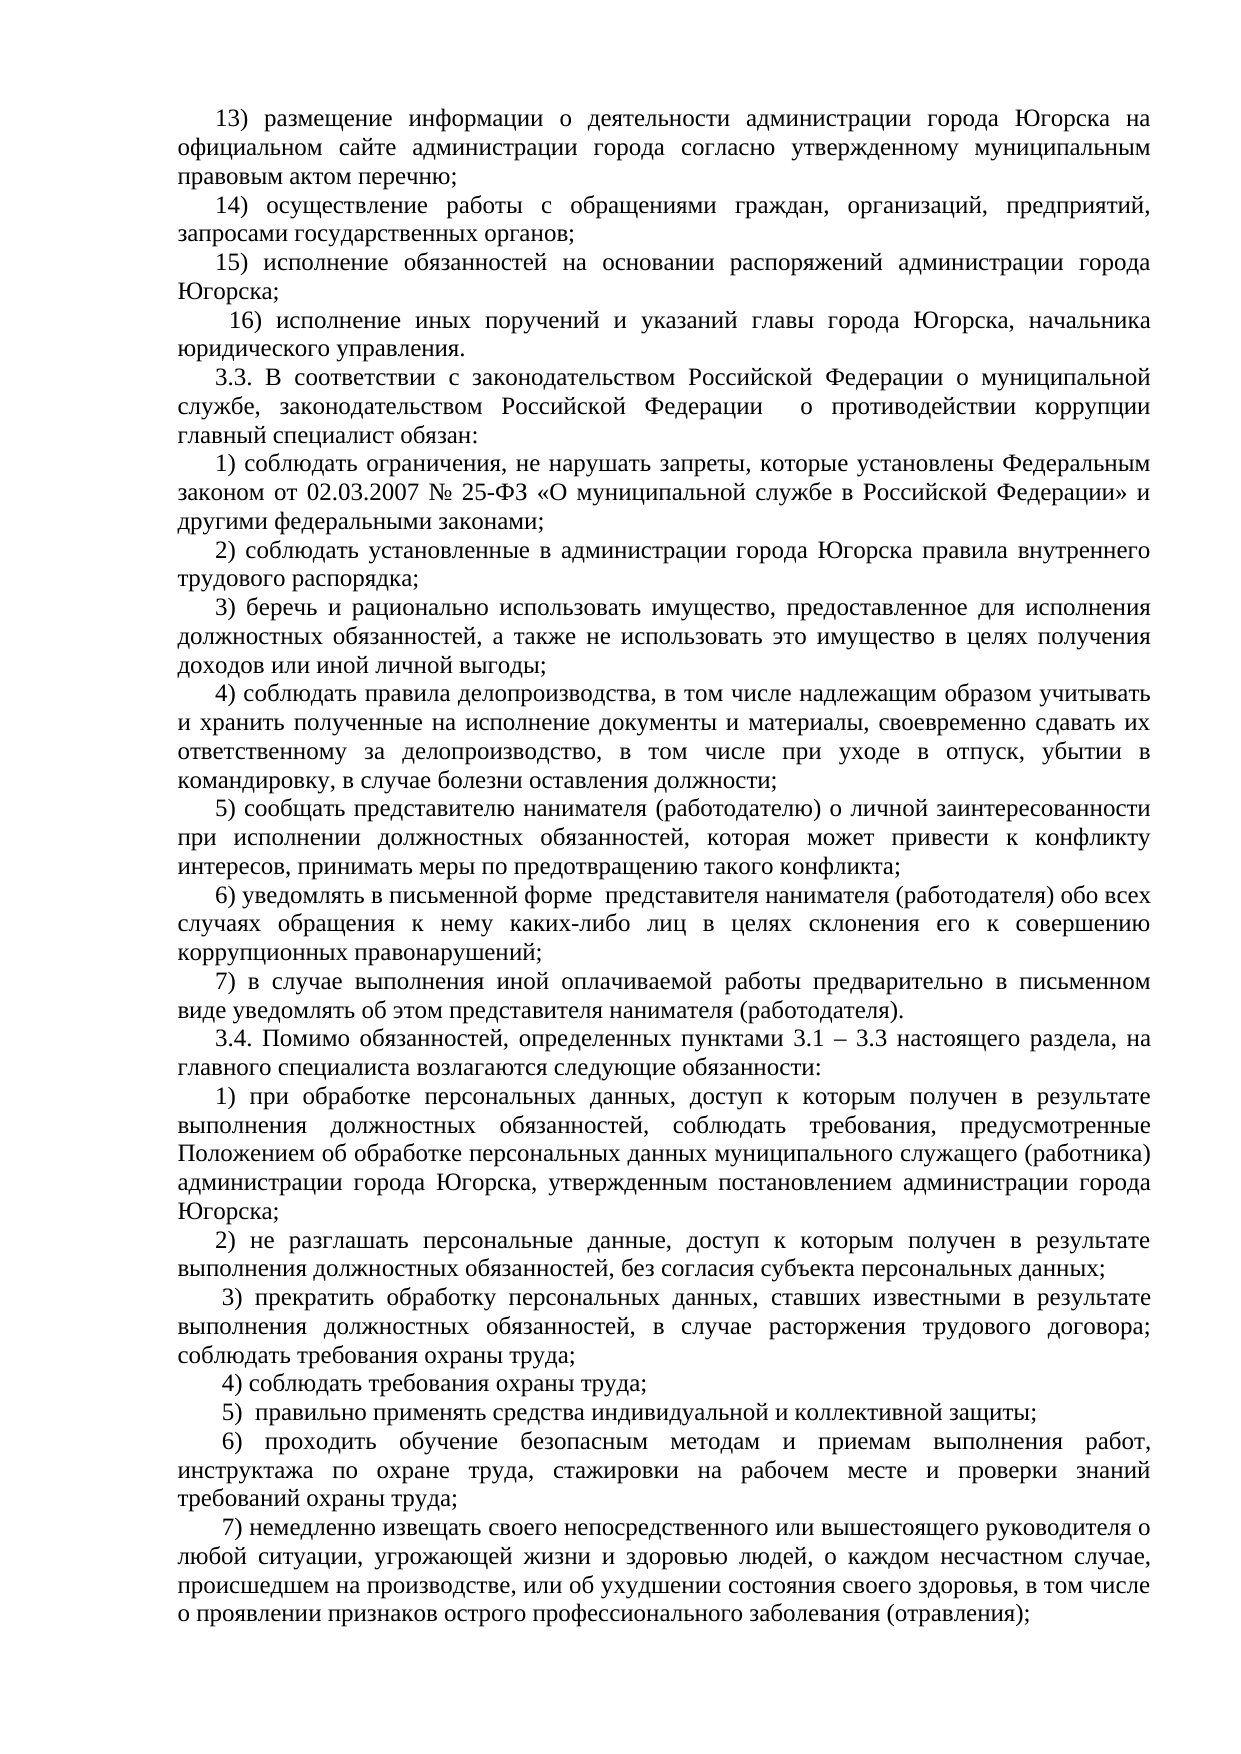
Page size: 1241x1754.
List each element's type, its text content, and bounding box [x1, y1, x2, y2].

text 3) прекратить обработку персональных данных, ставших известными в результате выполнения должностных обязанностей, в случае расторжения трудового договора; соблюдать требования охраны труда; [177, 1282, 1152, 1368]
text 7) немедленно извещать своего непосредственного или вышестоящего руководителя о любой ситуации, угрожающей жизни и здоровью людей, о каждом несчастном случае, происшедшем на производстве, или об ухудшении состояния своего здоровья, в том числе о проявлении признаков острого профессионального заболевания (отравления); [177, 1512, 1152, 1627]
text 4) соблюдать требования охраны труда; [177, 1368, 1152, 1397]
text 2) соблюдать установленные в администрации города Югорска правила внутреннего трудового распорядка; [177, 535, 1152, 592]
text 3.3. В соответствии с законодательством Российской Федерации о муниципальной службе, законодательством Российской Федерации о противодействии коррупции главный специалист обязан: [177, 362, 1152, 448]
text 7) в случае выполнения иной оплачиваемой работы предварительно в письменном виде уведомлять об этом представителя нанимателя (работодателя). [177, 966, 1152, 1023]
text 5) правильно применять средства индивидуальной и коллективной защиты; [177, 1397, 1152, 1426]
text 4) соблюдать правила делопроизводства, в том числе надлежащим образом учитывать и хранить полученные на исполнение документы и материалы, своевременно сдавать их ответственному за делопроизводство, в том числе при уходе в отпуск, убытии в командировку, в случае болезни оставления должности; [177, 678, 1152, 793]
text 14) осуществление работы с обращениями граждан, организаций, предприятий, запросами государственных органов; [177, 190, 1152, 247]
text 1) при обработке персональных данных, доступ к которым получен в результате выполнения должностных обязанностей, соблюдать требования, предусмотренные Положением об обработке персональных данных муниципального служащего (работника) администрации города Югорска, утвержденным постановлением администрации города Югорска; [177, 1081, 1152, 1225]
text 5) сообщать представителю нанимателя (работодателю) о личной заинтересованности при исполнении должностных обязанностей, которая может привести к конфликту интересов, принимать меры по предотвращению такого конфликта; [177, 793, 1152, 880]
text 3.4. Помимо обязанностей, определенных пунктами 3.1 – 3.3 настоящего раздела, на главного специалиста возлагаются следующие обязанности: [177, 1023, 1152, 1081]
text 1) соблюдать ограничения, не нарушать запреты, которые установлены Федеральным законом от 02.03.2007 № 25-ФЗ «О муниципальной службе в Российской Федерации» и другими федеральными законами; [177, 448, 1152, 535]
text 16) исполнение иных поручений и указаний главы города Югорска, начальника юридического управления. [177, 305, 1152, 362]
text 2) не разглашать персональные данные, доступ к которым получен в результате выполнения должностных обязанностей, без согласия субъекта персональных данных; [177, 1225, 1152, 1282]
text 3) беречь и рационально использовать имущество, предоставленное для исполнения должностных обязанностей, а также не использовать это имущество в целях получения доходов или иной личной выгоды; [177, 592, 1152, 678]
text 15) исполнение обязанностей на основании распоряжений администрации города Югорска; [177, 247, 1152, 305]
text 6) уведомлять в письменной форме представителя нанимателя (работодателя) обо всех случаях обращения к нему каких-либо лиц в целях склонения его к совершению коррупционных правонарушений; [177, 880, 1152, 966]
text 13) размещение информации о деятельности администрации города Югорска на официальном сайте администрации города согласно утвержденному муниципальным правовым актом перечню; [177, 103, 1152, 190]
text 6) проходить обучение безопасным методам и приемам выполнения работ, инструктажа по охране труда, стажировки на рабочем месте и проверки знаний требований охраны труда; [177, 1426, 1152, 1512]
